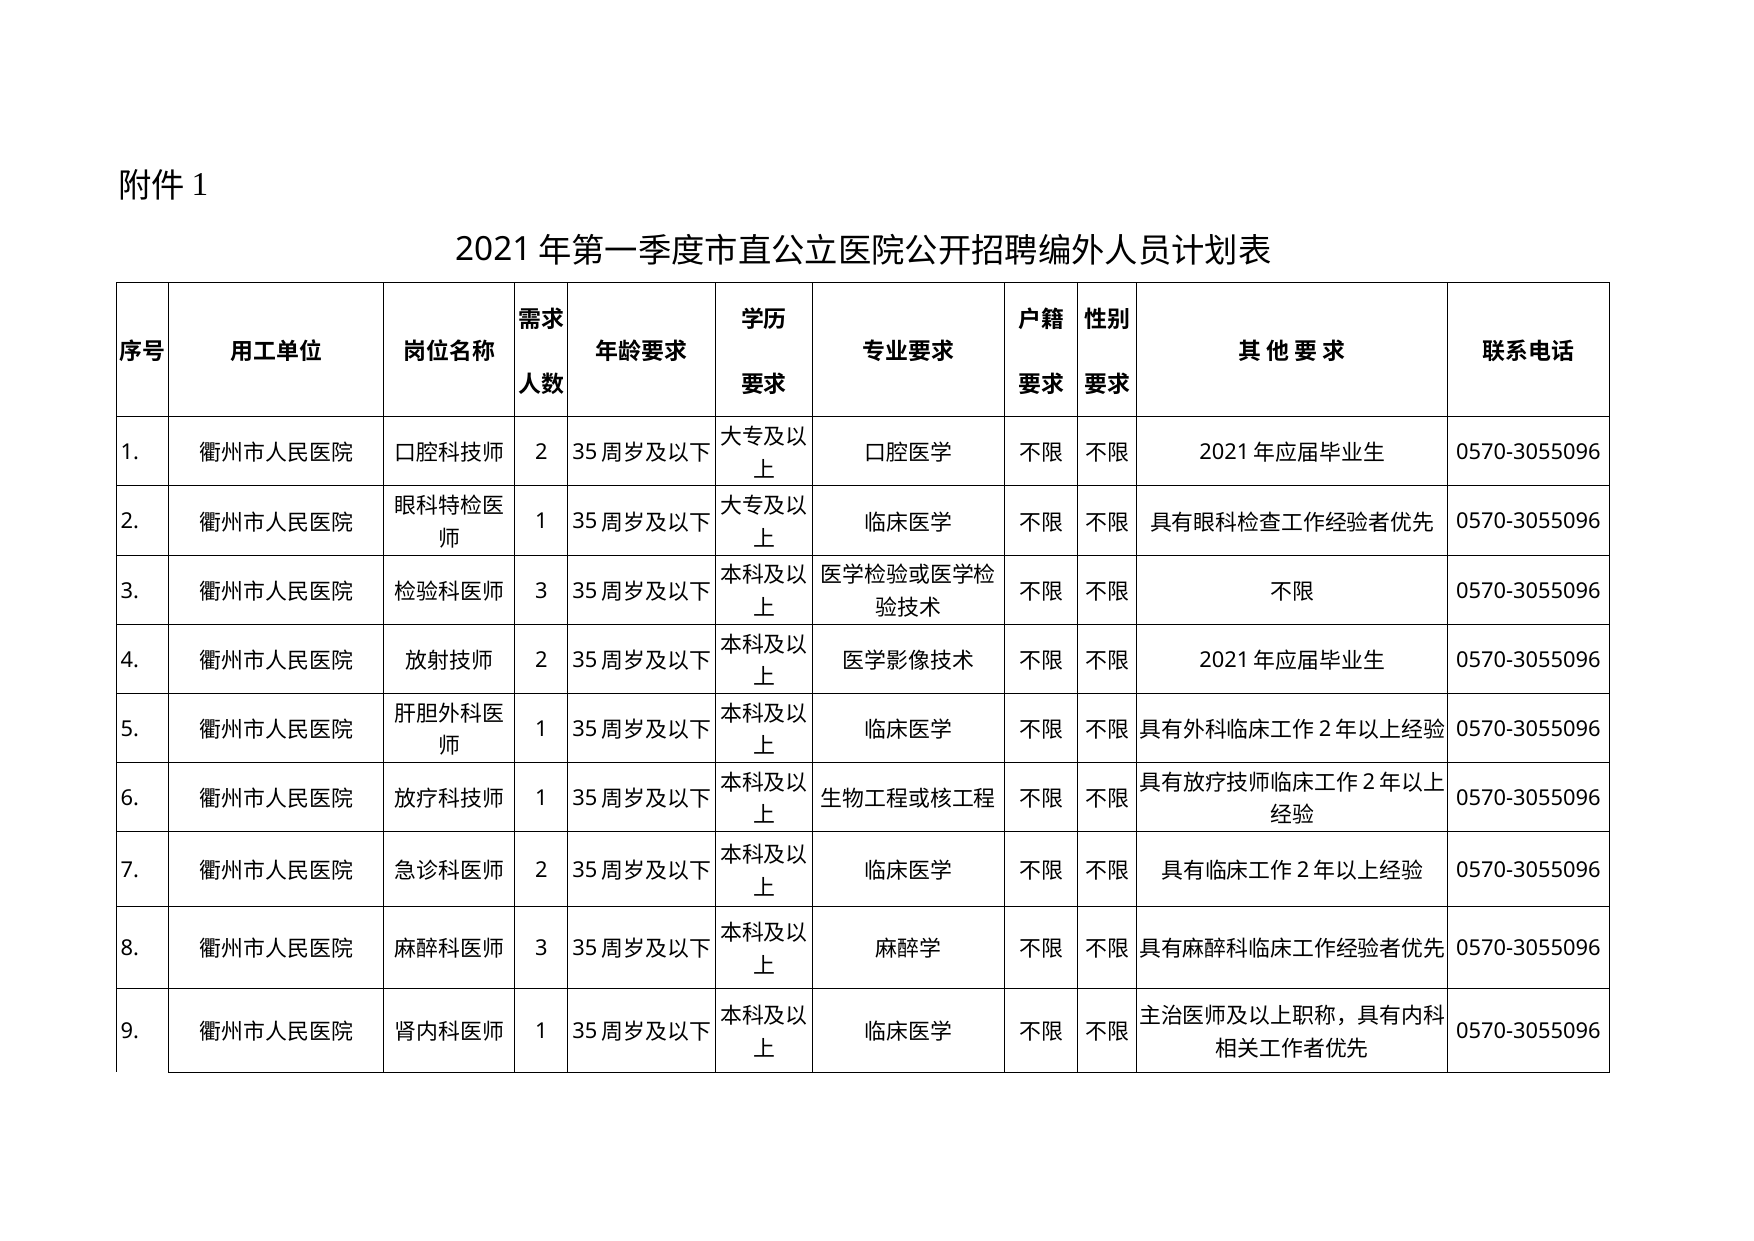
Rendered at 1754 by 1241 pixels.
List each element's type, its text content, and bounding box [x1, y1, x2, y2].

table_cell 35周岁及以下 [568, 417, 715, 485]
table_cell 肾内科医师 [384, 989, 514, 1072]
table_cell 1 [515, 989, 567, 1072]
table_cell 35周岁及以下 [568, 486, 715, 554]
table_cell 医学影像技术 [813, 625, 1004, 693]
table_cell 0570-3055096 [1448, 694, 1609, 762]
table_cell 主治医师及以上职称，具有内科相关工作者优先 [1137, 989, 1447, 1072]
table_cell 肝胆外科医师 [384, 694, 514, 762]
table_cell 本科及以上 [716, 763, 812, 831]
table_cell 2021年应届毕业生 [1137, 625, 1447, 693]
table_cell [117, 907, 168, 987]
table_cell 衢州市人民医院 [169, 694, 383, 762]
table_cell 2 [515, 417, 567, 485]
table_cell 岗位名称 [384, 283, 514, 416]
table_cell 不限 [1078, 625, 1136, 693]
table_cell 序号 [117, 283, 168, 416]
table_cell 不限 [1005, 417, 1077, 485]
table_cell [117, 694, 168, 762]
table_cell 不限 [1005, 625, 1077, 693]
table_cell 放疗科技师 [384, 763, 514, 831]
table_cell 年龄要求 [568, 283, 715, 416]
table_cell 具有临床工作2年以上经验 [1137, 832, 1447, 906]
table_cell 不限 [1137, 556, 1447, 624]
table_cell 衢州市人民医院 [169, 989, 383, 1072]
table_cell 35周岁及以下 [568, 832, 715, 906]
table_cell 衢州市人民医院 [169, 625, 383, 693]
table_cell 生物工程或核工程 [813, 763, 1004, 831]
table_cell 不限 [1005, 763, 1077, 831]
table_cell 大专及以上 [716, 486, 812, 554]
table_cell 0570-3055096 [1448, 832, 1609, 906]
table_cell 衢州市人民医院 [169, 486, 383, 554]
table_cell 不限 [1078, 486, 1136, 554]
table_cell 不限 [1078, 417, 1136, 485]
table_cell 临床医学 [813, 694, 1004, 762]
table_cell 不限 [1005, 907, 1077, 987]
table_cell [117, 832, 168, 906]
table_cell 具有麻醉科临床工作经验者优先 [1137, 907, 1447, 987]
table_cell 0570-3055096 [1448, 486, 1609, 554]
table_cell 35周岁及以下 [568, 556, 715, 624]
table_cell 放射技师 [384, 625, 514, 693]
table_header 附件1 2021年第一季度市直公立医院公开招聘编外人员计划表 [117, 149, 1609, 282]
table_cell 麻醉科医师 [384, 907, 514, 987]
table_cell 具有眼科检查工作经验者优先 [1137, 486, 1447, 554]
table_cell 口腔科技师 [384, 417, 514, 485]
table_cell 不限 [1005, 556, 1077, 624]
table_cell 0570-3055096 [1448, 763, 1609, 831]
table_cell 35周岁及以下 [568, 989, 715, 1072]
table_cell 衢州市人民医院 [169, 556, 383, 624]
table_cell 检验科医师 [384, 556, 514, 624]
table_cell [117, 989, 168, 1072]
table_cell 1 [515, 763, 567, 831]
table_cell 本科及以上 [716, 989, 812, 1072]
table_cell 1 [515, 486, 567, 554]
table_cell 0570-3055096 [1448, 625, 1609, 693]
table_cell 本科及以上 [716, 625, 812, 693]
table_cell 本科及以上 [716, 694, 812, 762]
table_cell 0570-3055096 [1448, 907, 1609, 987]
table_cell 急诊科医师 [384, 832, 514, 906]
table_cell 其 他 要 求 [1137, 283, 1447, 416]
table_cell 2021年应届毕业生 [1137, 417, 1447, 485]
table_cell 具有外科临床工作2年以上经验 [1137, 694, 1447, 762]
table_cell 衢州市人民医院 [169, 907, 383, 987]
table_cell 衢州市人民医院 [169, 417, 383, 485]
table_cell 不限 [1078, 763, 1136, 831]
table_cell 专业要求 [813, 283, 1004, 416]
table_cell [117, 556, 168, 624]
table_cell [117, 486, 168, 554]
table_cell [117, 625, 168, 693]
table_cell 0570-3055096 [1448, 417, 1609, 485]
table_cell 不限 [1005, 989, 1077, 1072]
table_cell 3 [515, 556, 567, 624]
table_cell 本科及以上 [716, 832, 812, 906]
table_cell 户籍 要求 [1005, 283, 1077, 416]
table_cell 需求人数 [515, 283, 567, 416]
table_cell 衢州市人民医院 [169, 832, 383, 906]
table_cell 眼科特检医师 [384, 486, 514, 554]
table_cell 不限 [1005, 694, 1077, 762]
table_cell 具有放疗技师临床工作2年以上经验 [1137, 763, 1447, 831]
table_cell 不限 [1078, 556, 1136, 624]
table_cell 35周岁及以下 [568, 907, 715, 987]
table_cell 不限 [1078, 694, 1136, 762]
table_cell [117, 763, 168, 831]
table_cell 性别 要求 [1078, 283, 1136, 416]
table_cell 口腔医学 [813, 417, 1004, 485]
table_cell 临床医学 [813, 989, 1004, 1072]
table_cell 大专及以上 [716, 417, 812, 485]
table_cell 35周岁及以下 [568, 625, 715, 693]
table_cell 不限 [1078, 989, 1136, 1072]
table_cell 用工单位 [169, 283, 383, 416]
table_cell 2 [515, 625, 567, 693]
table_cell 不限 [1005, 486, 1077, 554]
table_cell 学历 要求 [716, 283, 812, 416]
table_cell 1 [515, 694, 567, 762]
table_cell 医学检验或医学检验技术 [813, 556, 1004, 624]
table_cell 衢州市人民医院 [169, 763, 383, 831]
table_cell 临床医学 [813, 486, 1004, 554]
table_cell 0570-3055096 [1448, 556, 1609, 624]
table_cell 联系电话 [1448, 283, 1609, 416]
table_cell 0570-3055096 [1448, 989, 1609, 1072]
table_cell [117, 417, 168, 485]
table_cell 本科及以上 [716, 556, 812, 624]
table_cell 35周岁及以下 [568, 763, 715, 831]
table_cell 3 [515, 907, 567, 987]
table_cell 麻醉学 [813, 907, 1004, 987]
table_cell 不限 [1005, 832, 1077, 906]
table_cell 35周岁及以下 [568, 694, 715, 762]
table_cell 不限 [1078, 832, 1136, 906]
table_cell 2 [515, 832, 567, 906]
table_cell 本科及以上 [716, 907, 812, 987]
table_cell 临床医学 [813, 832, 1004, 906]
table_cell 不限 [1078, 907, 1136, 987]
